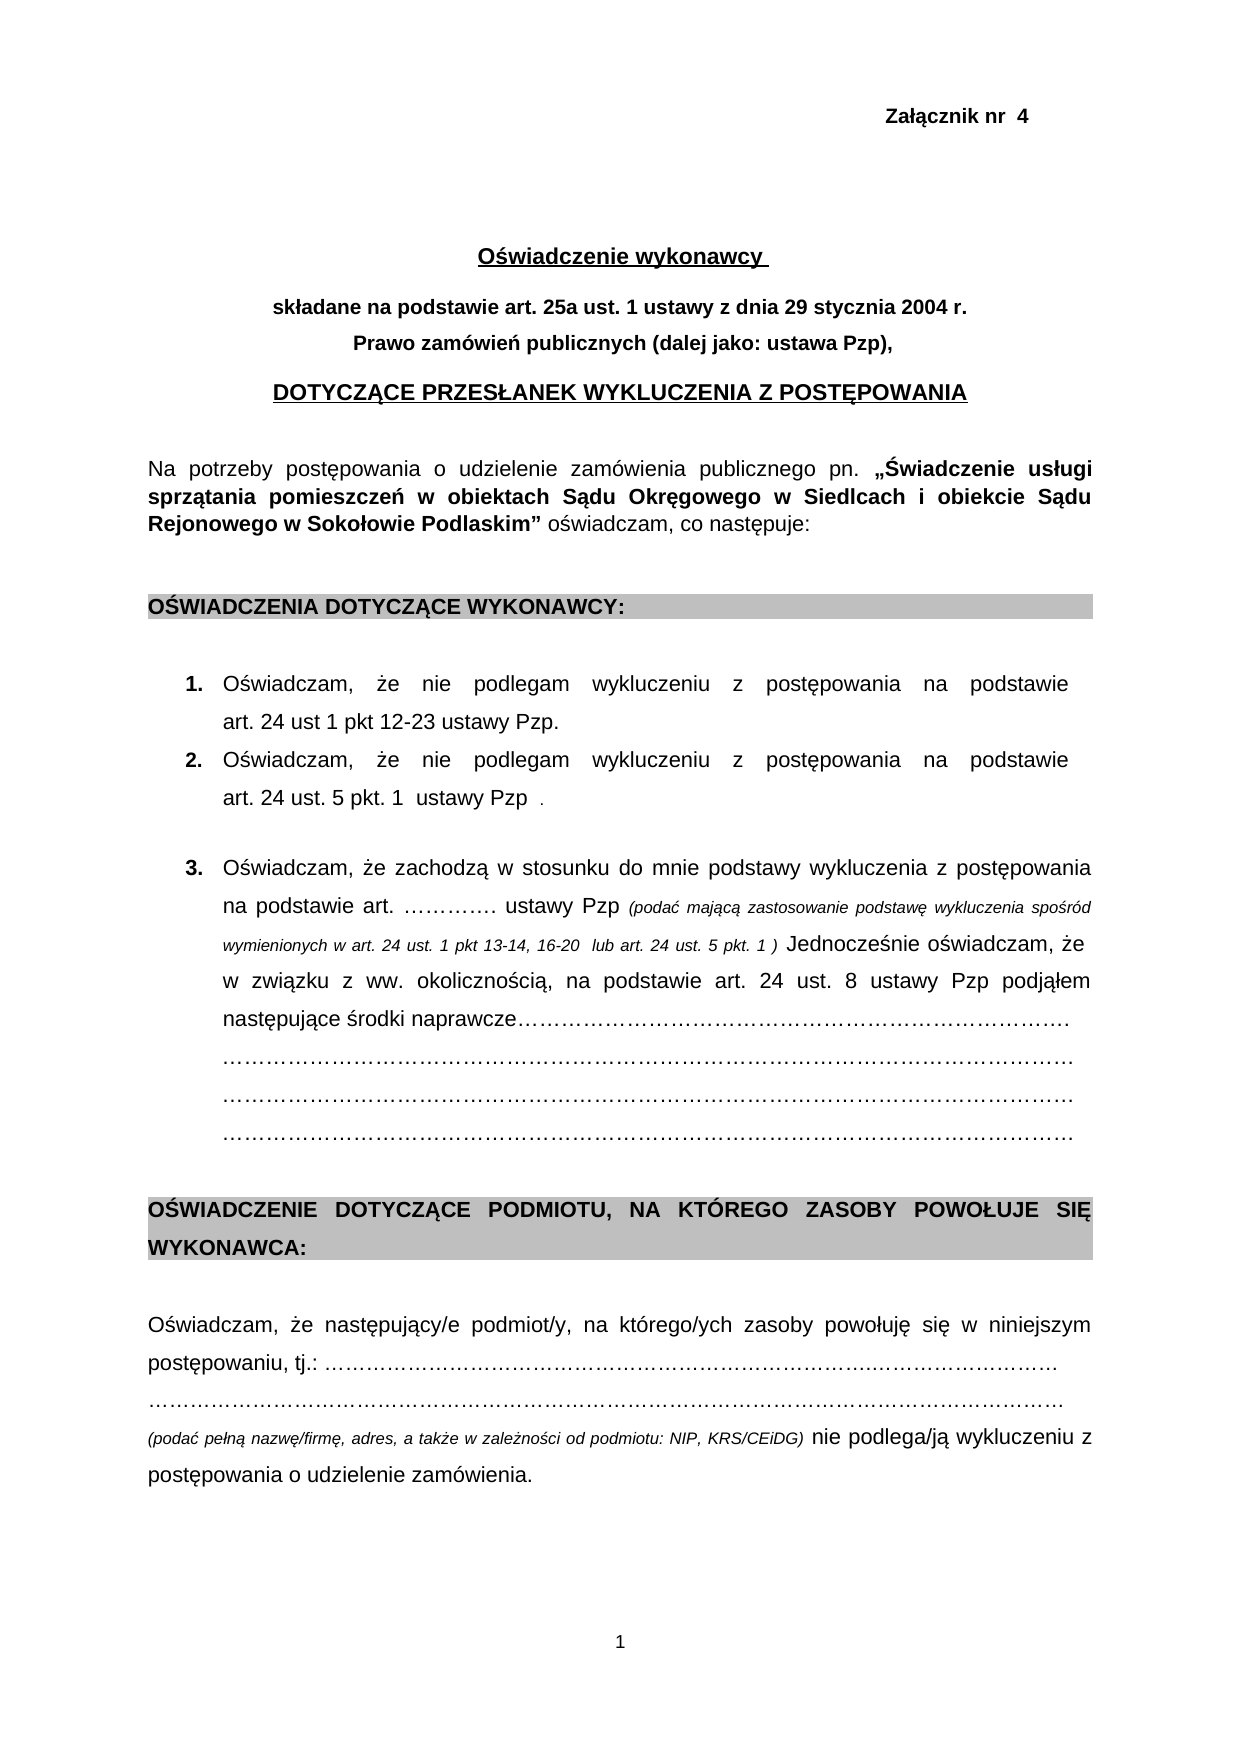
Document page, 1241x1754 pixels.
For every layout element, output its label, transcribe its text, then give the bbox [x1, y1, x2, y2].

text ……………………………………………………………………………………………………… [221, 1082, 1093, 1107]
text OŚWIADCZENIE DOTYCZĄCE PODMIOTU, NA KTÓREGO ZASOBY POWOŁUJE SIĘ WYKONAWCA: [148, 1197, 1093, 1260]
text …………………………………………………………………………………………………………………… (podać pełną nazwę/firmę, adres, a także w zależności od podmiotu: NIP, KRS/CEiDG) nie podlega/ją wykluczeniu z postępowania o udzielenie zamówienia. [148, 1388, 1093, 1487]
text DOTYCZĄCE PRZESŁANEK WYKLUCZENIA Z POSTĘPOWANIA [148, 379, 1093, 405]
text Oświadczam, że następujący/e podmiot/y, na którego/ych zasoby powołuję się w niniejszym postępowaniu, tj.: …………………………………………………………………….……………………… [148, 1312, 1093, 1375]
list Oświadczam, że nie podlegam wykluczeniu z postępowania na podstawie art. 24 ust. 5 pkt. 1 ustawy Pzp . [185, 747, 1093, 810]
text Załącznik nr 4 [811, 103, 1093, 127]
text składane na podstawie art. 25a ust. 1 ustawy z dnia 29 stycznia 2004 r. [148, 295, 1093, 319]
text Oświadczenie wykonawcy [148, 243, 1093, 269]
text Na potrzeby postępowania o udzielenie zamówienia publicznego pn. „Świadczenie usługi sprzątania pomieszczeń w obiektach Sądu Okręgowego w Siedlcach i obiekcie Sądu Rejonowego w Sokołowie Podlaskim” oświadczam, co następuje: [148, 456, 1093, 536]
list Oświadczam, że zachodzą w stosunku do mnie podstawy wykluczenia z postępowania na podstawie art. …………. ustawy Pzp (podać mającą zastosowanie podstawę wykluczenia spośród wymienionych w art. 24 ust. 1 pkt 13-14, 16-20 lub art. 24 ust. 5 pkt. 1 ) Jednocześnie oświadczam, że w związku z ww. okolicznością, na podstawie art. 24 ust. 8 ustawy Pzp podjąłem następujące środki naprawcze…………………………………………………………………. [185, 855, 1093, 1031]
text ……………………………………………………………………………………………………… [221, 1119, 1093, 1145]
text OŚWIADCZENIA DOTYCZĄCE WYKONAWCY: [148, 594, 1093, 619]
list Oświadczam, że nie podlegam wykluczeniu z postępowania na podstawie art. 24 ust 1 pkt 12-23 ustawy Pzp. [185, 671, 1093, 734]
text ……………………………………………………………………………………………………… [221, 1044, 1093, 1069]
text Prawo zamówień publicznych (dalej jako: ustawa Pzp), [148, 331, 1093, 354]
